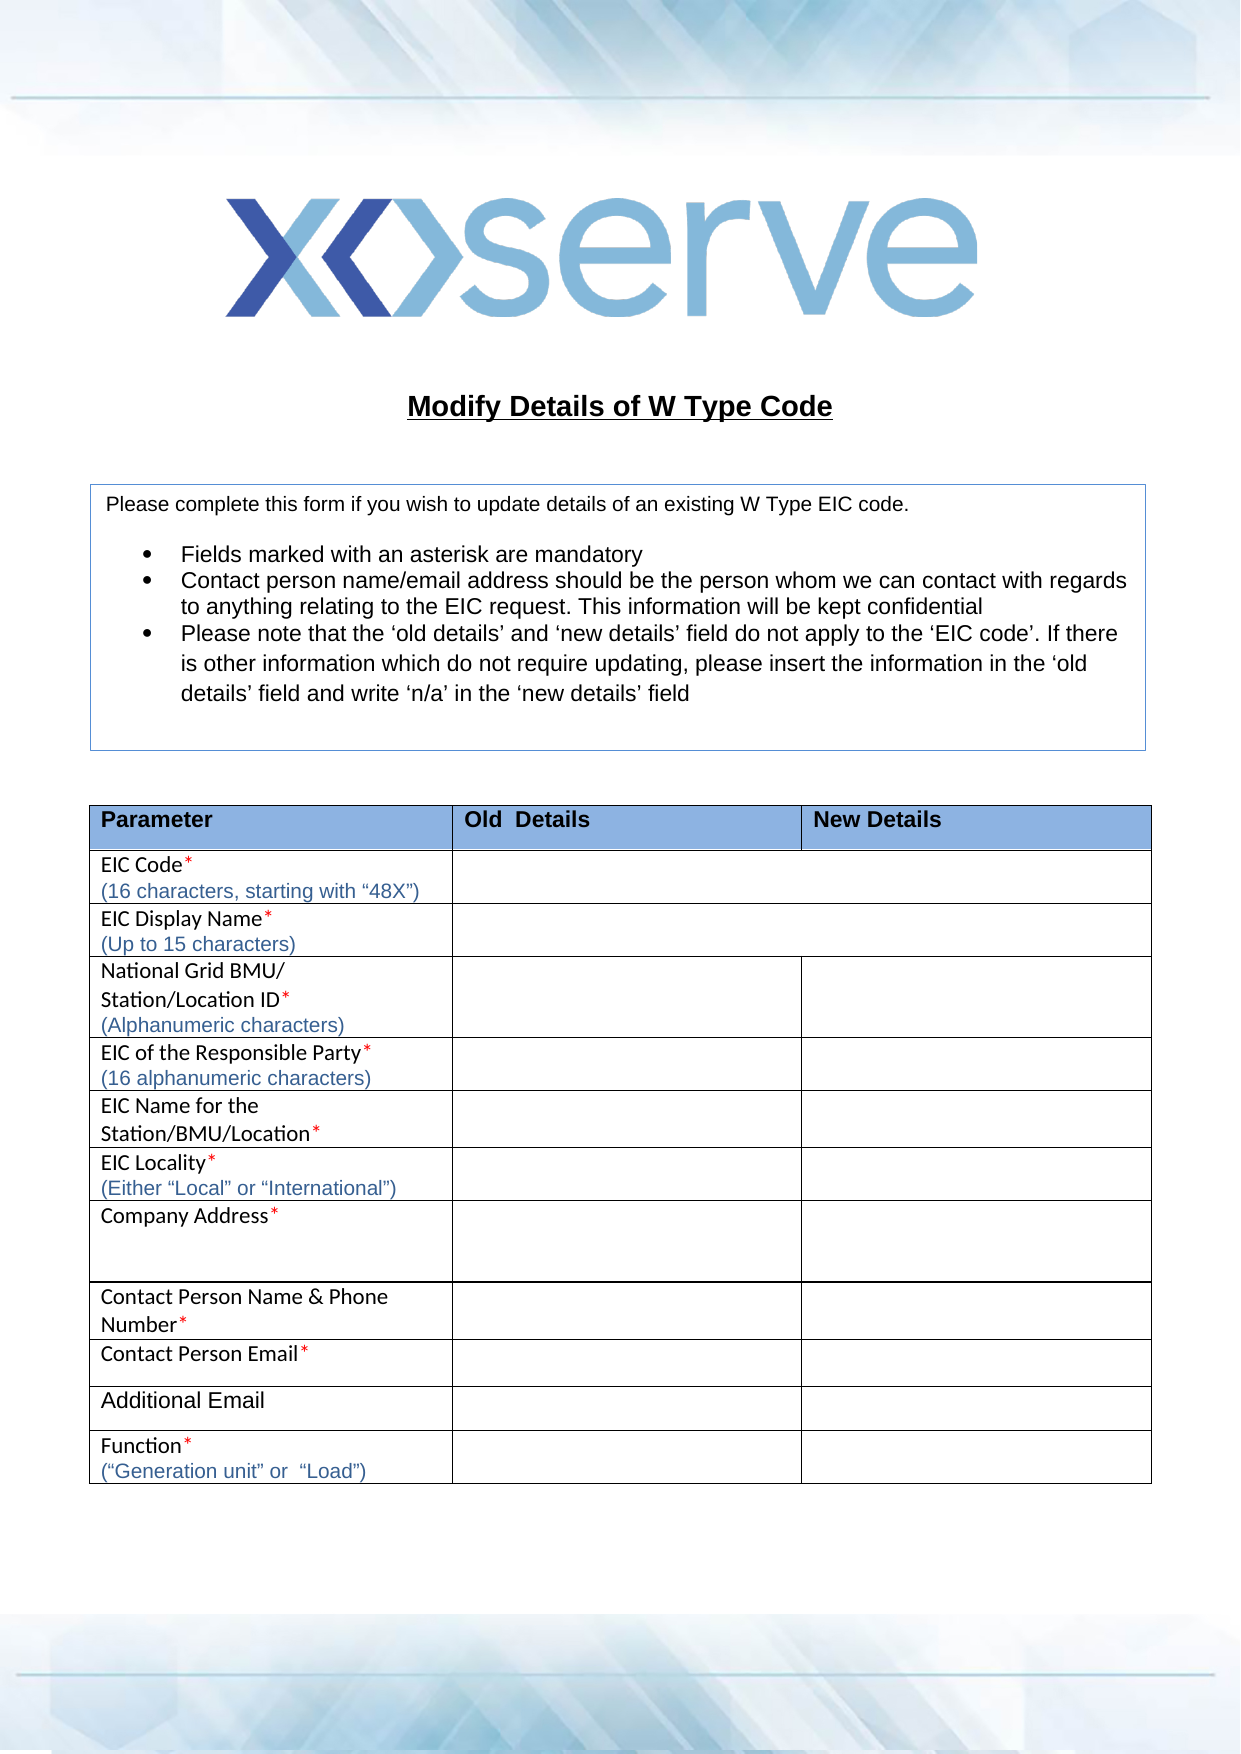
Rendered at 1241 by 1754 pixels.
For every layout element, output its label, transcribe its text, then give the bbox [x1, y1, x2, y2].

table_cell Contact Person Name & Phone Number* [90, 1283, 452, 1338]
table_cell [802, 1201, 1151, 1281]
table_cell [453, 851, 1151, 903]
table_cell [453, 1091, 801, 1147]
table_cell [453, 1431, 801, 1483]
table_cell [802, 1148, 1151, 1200]
table_cell [802, 957, 1151, 1037]
table_cell [453, 1283, 801, 1338]
table_cell Company Address* [90, 1201, 452, 1281]
text Modify Details of W Type Code [150, 389, 1090, 423]
table_cell [453, 1038, 801, 1090]
table_cell Contact Person Email* [90, 1340, 452, 1386]
table_cell EIC Display Name* (Up to 15 characters) [90, 904, 452, 956]
table_cell Function* (“Generation unit” or “Load”) [90, 1431, 452, 1483]
table_cell National Grid BMU/ Station/Location ID* (Alphanumeric characters) [90, 957, 452, 1037]
table_cell EIC Name for the Station/BMU/Location* [90, 1091, 452, 1147]
table_cell [453, 1201, 801, 1281]
table_cell [453, 1340, 801, 1386]
table_header New Details [802, 806, 1151, 849]
table_cell [802, 1431, 1151, 1483]
table_cell [802, 1340, 1151, 1386]
picture [0, 0, 1241, 1754]
table_cell [453, 904, 1151, 956]
table_cell EIC Code* (16 characters, starting with “48X”) [90, 851, 452, 903]
table_cell [802, 1091, 1151, 1147]
table_header Old Details [453, 806, 801, 849]
table_cell [453, 957, 801, 1037]
table_cell [453, 1387, 801, 1430]
table_cell [453, 1148, 801, 1200]
table_cell EIC of the Responsible Party* (16 alphanumeric characters) [90, 1038, 452, 1090]
table_cell [802, 1387, 1151, 1430]
table_cell Additional Email [90, 1387, 452, 1430]
table_cell [802, 1283, 1151, 1338]
table_cell EIC Locality* (Either “Local” or “International”) [90, 1148, 452, 1200]
table_header Parameter [90, 806, 452, 849]
table_cell [802, 1038, 1151, 1090]
